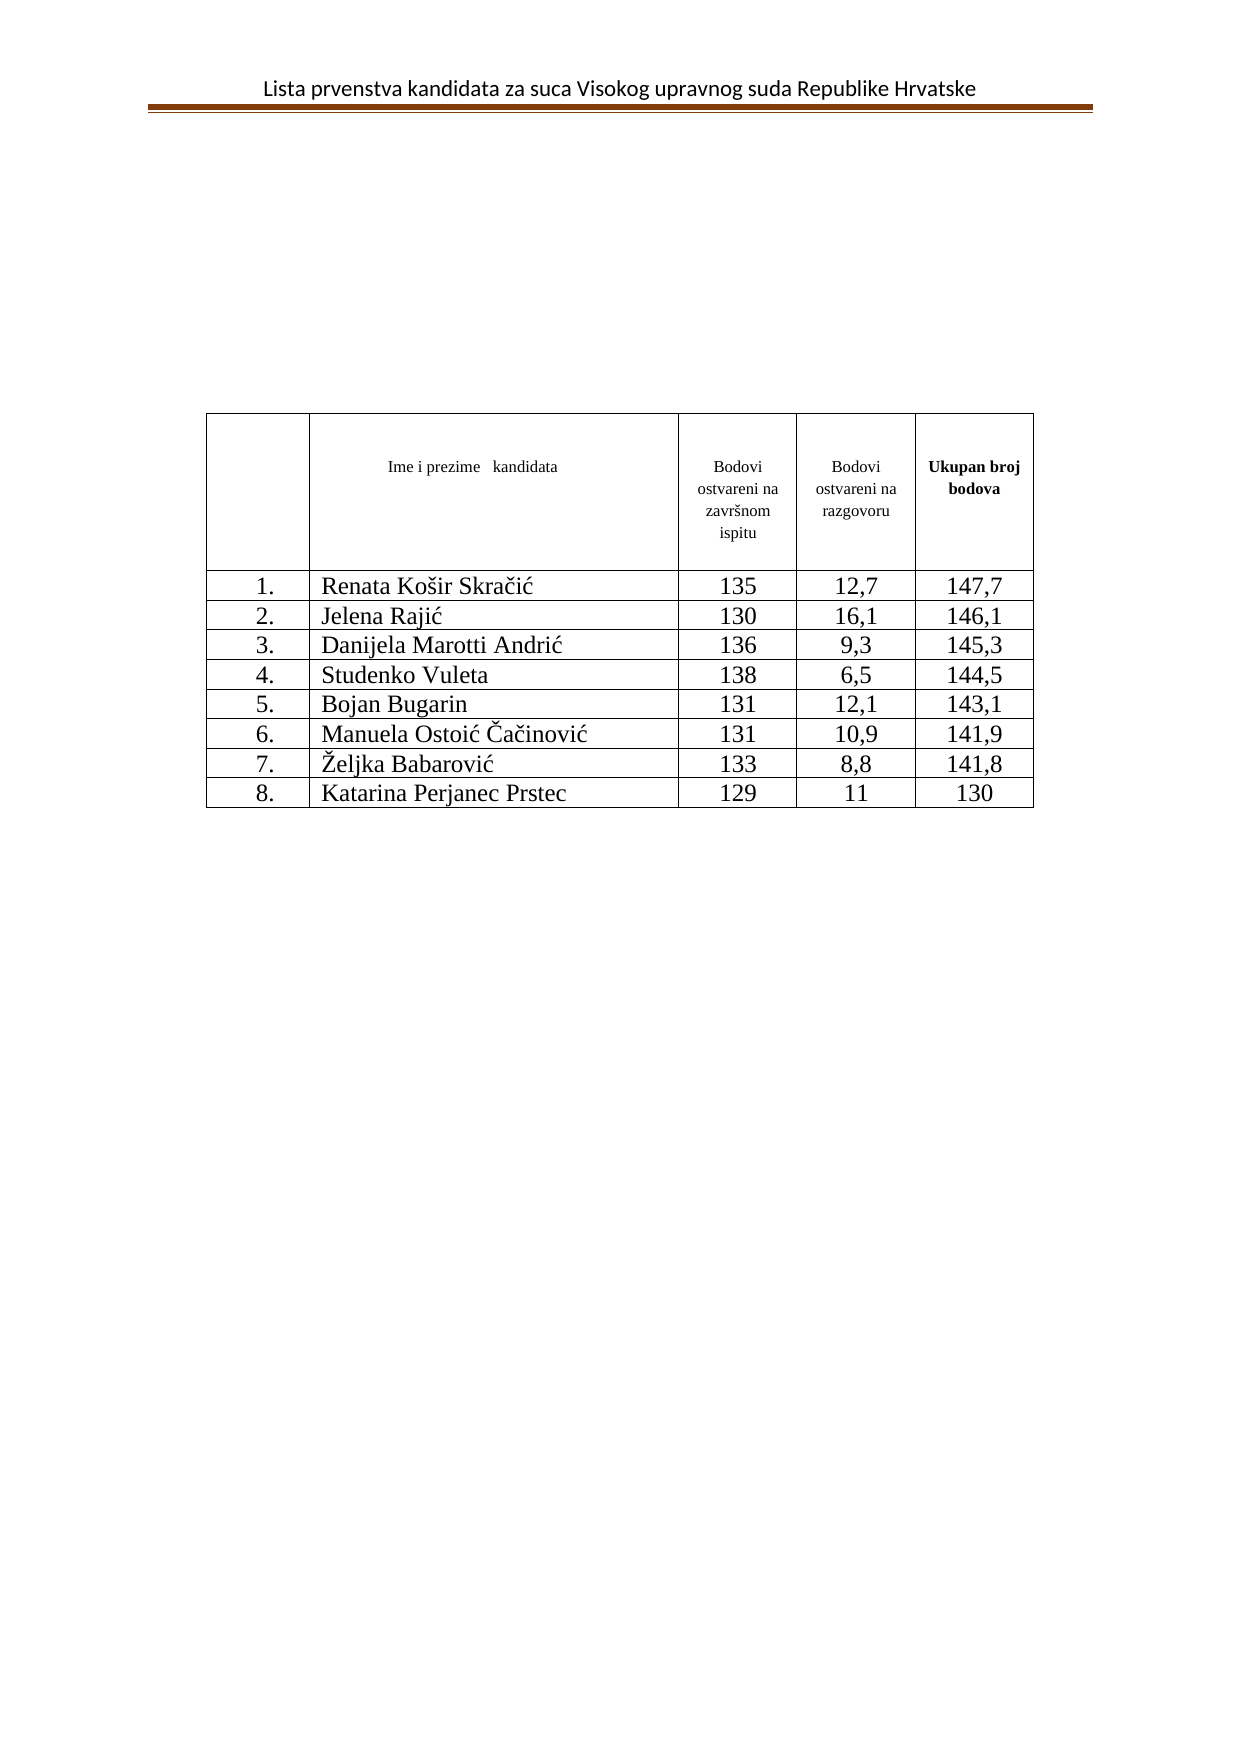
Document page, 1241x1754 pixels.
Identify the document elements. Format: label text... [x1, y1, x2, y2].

table_cell 145,3 [916, 630, 1033, 659]
table_cell [207, 660, 309, 688]
table_cell 131 [679, 690, 796, 718]
table_cell [207, 749, 309, 777]
table_cell 130 [916, 778, 1033, 807]
table_cell Manuela Ostoić Čačinović [310, 719, 678, 748]
table_cell Studenko Vuleta [310, 660, 678, 688]
table_cell Katarina Perjanec Prstec [310, 778, 678, 807]
table_header Bodovi ostvareni na završnom ispitu [679, 414, 796, 570]
table_cell 131 [679, 719, 796, 748]
table_cell Danijela Marotti Andrić [310, 630, 678, 659]
table_cell 129 [679, 778, 796, 807]
table_cell 130 [679, 601, 796, 629]
table_cell 12,1 [797, 690, 915, 718]
table_cell 147,7 [916, 571, 1033, 600]
table_header [207, 414, 309, 570]
table_cell Željka Babarović [310, 749, 678, 777]
table_cell [207, 630, 309, 659]
table_cell 133 [679, 749, 796, 777]
table_cell 6,5 [797, 660, 915, 688]
table_cell 135 [679, 571, 796, 600]
table_header Bodovi ostvareni na razgovoru [797, 414, 915, 570]
table_cell 138 [679, 660, 796, 688]
table_cell 11 [797, 778, 915, 807]
table_cell [207, 601, 309, 629]
table_cell 143,1 [916, 690, 1033, 718]
table_cell [207, 571, 309, 600]
table_cell 146,1 [916, 601, 1033, 629]
table_cell 9,3 [797, 630, 915, 659]
table_cell [207, 690, 309, 718]
table_cell 141,8 [916, 749, 1033, 777]
table_cell 141,9 [916, 719, 1033, 748]
table_cell Bojan Bugarin [310, 690, 678, 718]
table_cell 16,1 [797, 601, 915, 629]
table_cell Renata Košir Skračić [310, 571, 678, 600]
table_cell 144,5 [916, 660, 1033, 688]
table_cell 136 [679, 630, 796, 659]
table_header Ime i prezime kandidata [310, 414, 678, 570]
table_cell 12,7 [797, 571, 915, 600]
table_cell 10,9 [797, 719, 915, 748]
table_cell 8,8 [797, 749, 915, 777]
table_cell [207, 719, 309, 748]
table_header Ukupan broj bodova [916, 414, 1033, 570]
table_cell Jelena Rajić [310, 601, 678, 629]
table_cell [207, 778, 309, 807]
